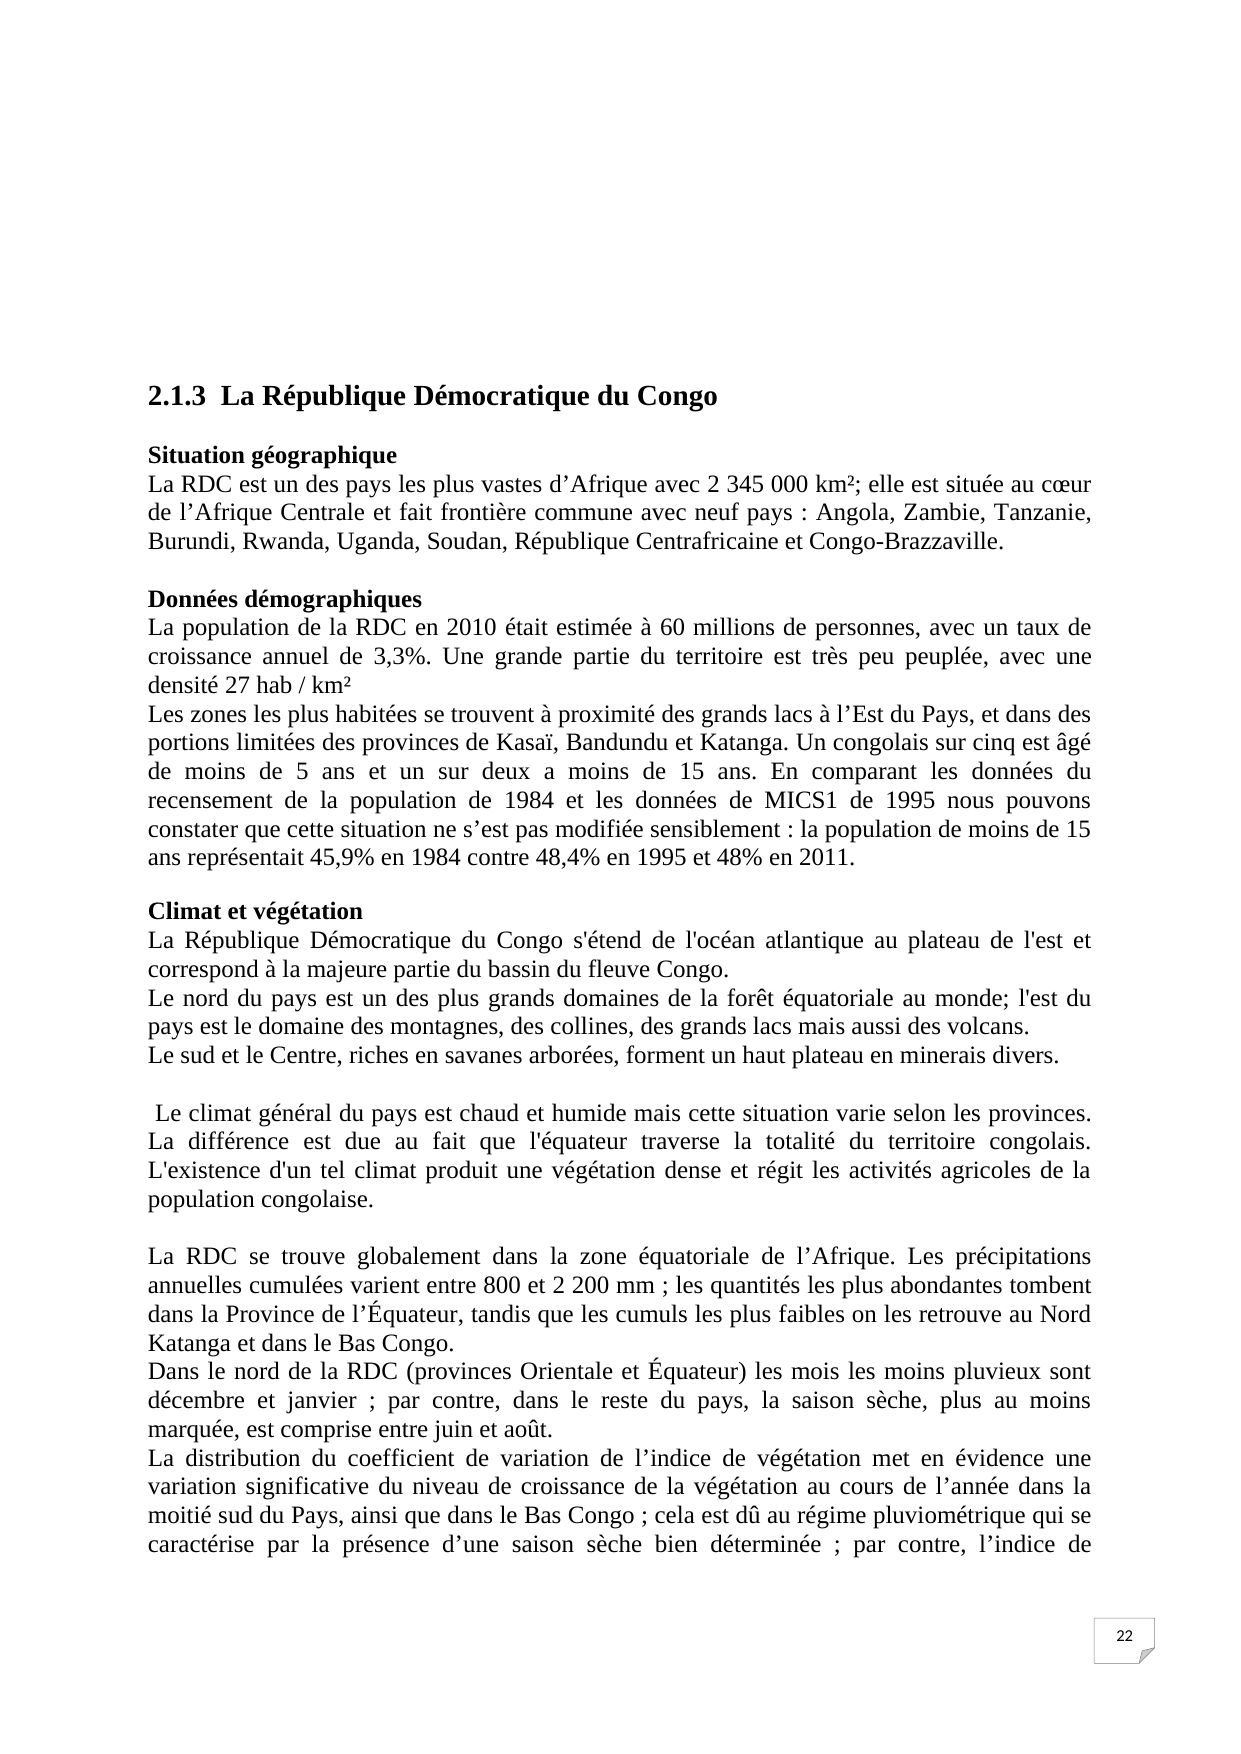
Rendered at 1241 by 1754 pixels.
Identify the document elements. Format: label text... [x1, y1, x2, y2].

text 2.1.3 La République Démocratique du Congo [148, 378, 1093, 411]
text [148, 1443, 1093, 1558]
text Le climat général du pays est chaud et humide mais cette situation varie selon les provinces. La différence est due au fait que l'équateur traverse la totalité du territoire congolais. L'existence d'un tel climat produit une végétation dense et régit les activités agricoles de la population congolaise. [148, 1098, 1093, 1213]
text Le nord du pays est un des plus grands domaines de la forêt équatoriale au monde; l'est du pays est le domaine des montagnes, des collines, des grands lacs mais aussi des volcans. [148, 983, 1093, 1040]
text La population de la RDC en 2010 était estimée à 60 millions de personnes, avec un taux de croissance annuel de 3,3%. Une grande partie du territoire est très peu peuplée, avec une densité 27 hab / km² [148, 612, 1093, 699]
text Situation géographique [148, 440, 1093, 469]
text Climat et végétation [148, 896, 1093, 925]
text La République Démocratique du Congo s'étend de l'océan atlantique au plateau de l'est et correspond à la majeure partie du bassin du fleuve Congo. [148, 925, 1093, 983]
text Les zones les plus habitées se trouvent à proximité des grands lacs à l’Est du Pays, et dans des portions limitées des provinces de Kasaï, Bandundu et Katanga. Un congolais sur cinq est âgé de moins de 5 ans et un sur deux a moins de 15 ans. En comparant les données du recensement de la population de 1984 et les données de MICS1 de 1995 nous pouvons constater que cette situation ne s’est pas modifiée sensiblement : la population de moins de 15 ans représentait 45,9% en 1984 contre 48,4% en 1995 et 48% en 2011. [148, 699, 1093, 871]
text La RDC se trouve globalement dans la zone équatoriale de l’Afrique. Les précipitations annuelles cumulées varient entre 800 et 2 200 mm ; les quantités les plus abondantes tombent dans la Province de l’Équateur, tandis que les cumuls les plus faibles on les retrouve au Nord Katanga et dans le Bas Congo. [148, 1241, 1093, 1356]
text Le sud et le Centre, riches en savanes arborées, forment un haut plateau en minerais divers. [148, 1040, 1093, 1069]
text La RDC est un des pays les plus vastes d’Afrique avec 2 345 000 km²; elle est située au cœur de l’Afrique Centrale et fait frontière commune avec neuf pays : Angola, Zambie, Tanzanie, Burundi, Rwanda, Uganda, Soudan, République Centrafricaine et Congo-Brazzaville. [148, 469, 1093, 555]
text Dans le nord de la RDC (provinces Orientale et Équateur) les mois les moins pluvieux sont décembre et janvier ; par contre, dans le reste du pays, la saison sèche, plus au moins marquée, est comprise entre juin et août. [148, 1356, 1093, 1443]
text Données démographiques [148, 584, 1093, 612]
